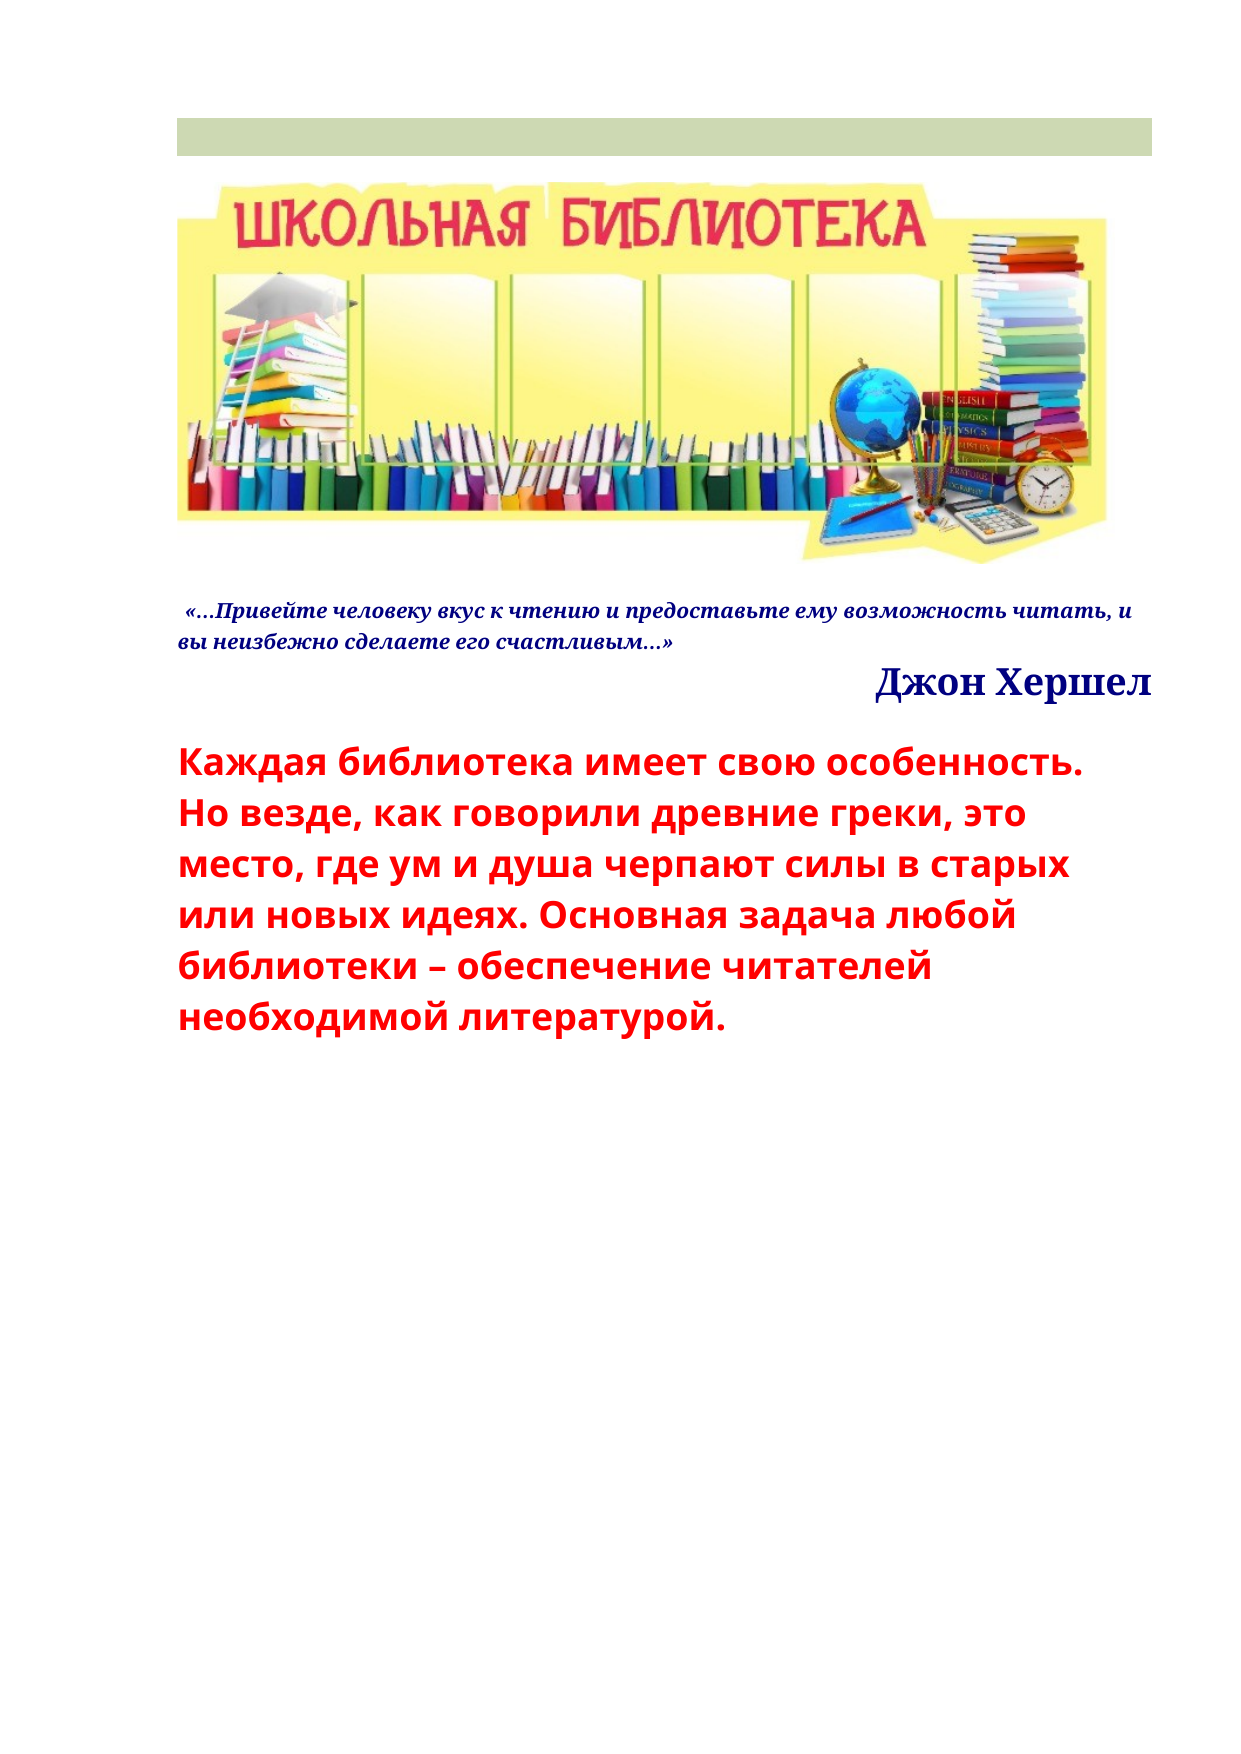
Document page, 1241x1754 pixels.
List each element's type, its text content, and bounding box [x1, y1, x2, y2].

picture [177, 182, 1115, 564]
text Каждая библиотека имеет свою особенность. [177, 735, 1152, 786]
text «…Привейте человеку вкус к чтению и предоставьте ему возможность читать, и вы неизбежно сделаете его счастливым…» [177, 589, 1152, 656]
text Джон Хершел [177, 656, 1152, 707]
text Но везде, как говорили древние греки, это место, где ум и душа черпают силы в старых или новых идеях. Основная задача любой библиотеки – обеспечение читателей необходимой литературой. [177, 786, 1152, 1041]
